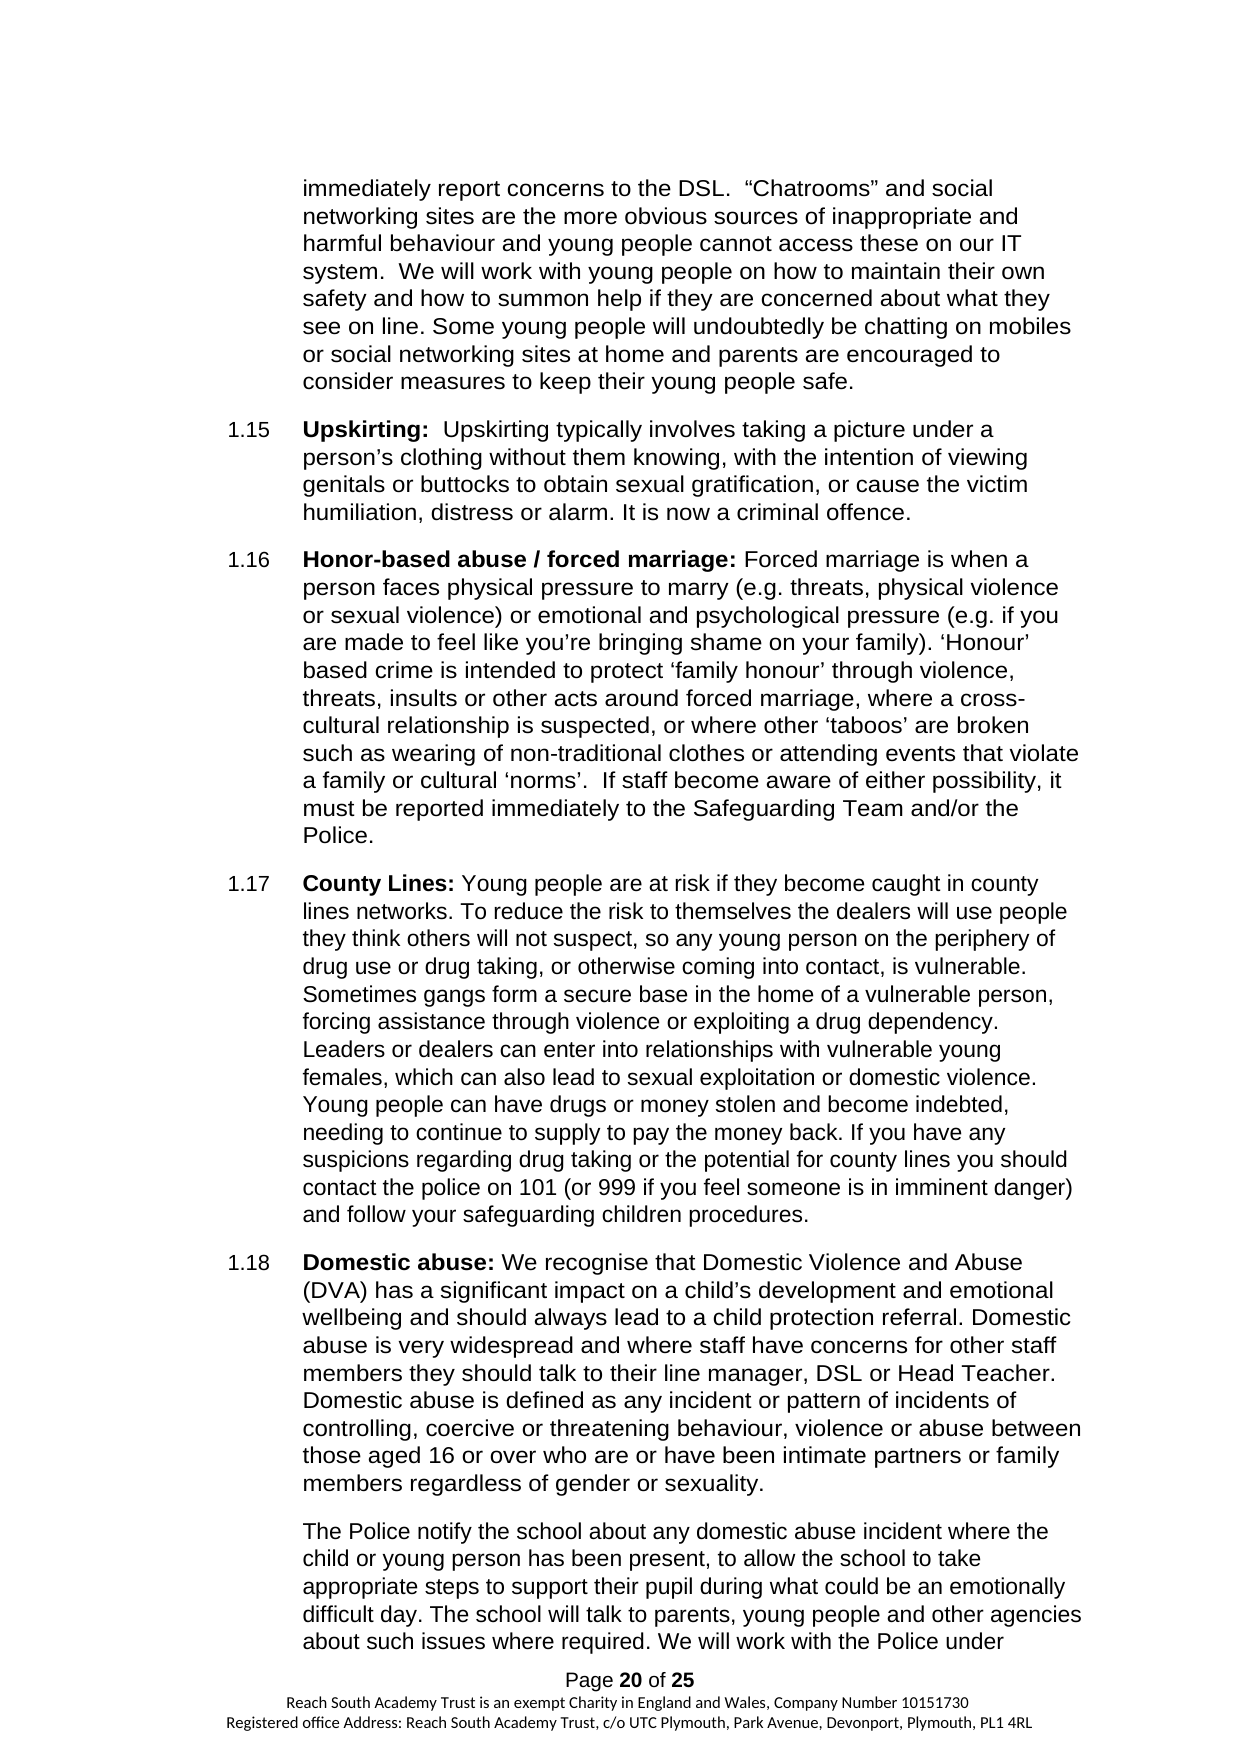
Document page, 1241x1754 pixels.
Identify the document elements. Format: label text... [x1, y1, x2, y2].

list County Lines: Young people are at risk if they become caught in county lines networks. To reduce the risk to themselves the dealers will use people they think others will not suspect, so any young person on the periphery of drug use or drug taking, or otherwise coming into contact, is vulnerable. Sometimes gangs form a secure base in the home of a vulnerable person, forcing assistance through violence or exploiting a drug dependency. Leaders or dealers can enter into relationships with vulnerable young females, which can also lead to sexual exploitation or domestic violence. Young people can have drugs or money stolen and become indebted, needing to continue to supply to pay the money back. If you have any suspicions regarding drug taking or the potential for county lines you should contact the police on 101 (or 999 if you feel someone is in imminent danger) and follow your safeguarding children procedures. [227, 870, 1085, 1228]
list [227, 175, 1085, 394]
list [302, 1518, 1085, 1654]
list Honor-based abuse / forced marriage: Forced marriage is when a person faces physical pressure to marry (e.g. threats, physical violence or sexual violence) or emotional and psychological pressure (e.g. if you are made to feel like you’re bringing shame on your family). ‘Honour’ based crime is intended to protect ‘family honour’ through violence, threats, insults or other acts around forced marriage, where a cross-cultural relationship is suspected, or where other ‘taboos’ are broken such as wearing of non-traditional clothes or attending events that violate a family or cultural ‘norms’. If staff become aware of either possibility, it must be reported immediately to the Safeguarding Team and/or the Police. [227, 546, 1085, 849]
list Domestic abuse: We recognise that Domestic Violence and Abuse (DVA) has a significant impact on a child’s development and emotional wellbeing and should always lead to a child protection referral. Domestic abuse is very widespread and where staff have concerns for other staff members they should talk to their line manager, DSL or Head Teacher. Domestic abuse is defined as any incident or pattern of incidents of controlling, coercive or threatening behaviour, violence or abuse between those aged 16 or over who are or have been intimate partners or family members regardless of gender or sexuality. [227, 1249, 1085, 1496]
list Upskirting: Upskirting typically involves taking a picture under a person’s clothing without them knowing, with the intention of viewing genitals or buttocks to obtain sexual gratification, or cause the victim humiliation, distress or alarm. It is now a criminal offence. [227, 416, 1085, 525]
